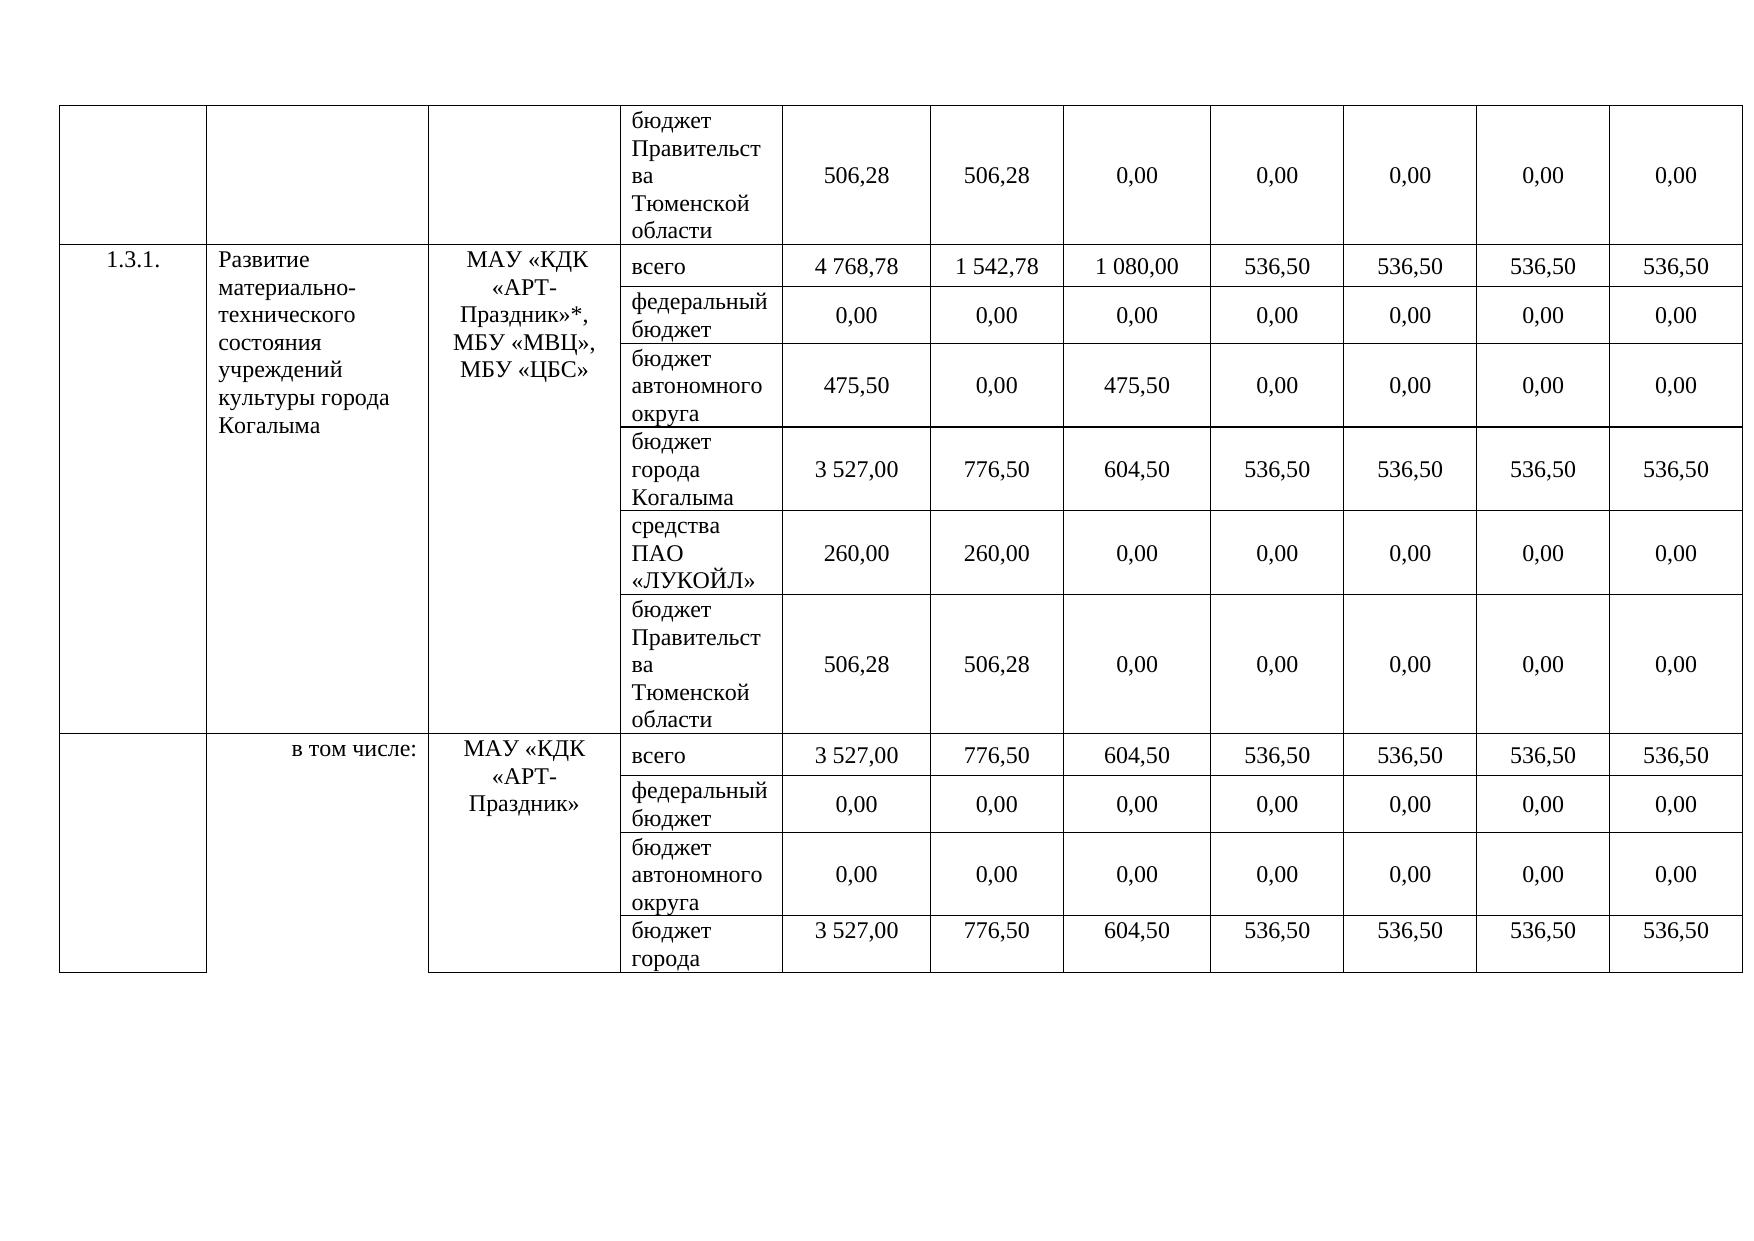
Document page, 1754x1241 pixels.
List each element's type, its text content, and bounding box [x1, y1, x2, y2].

table_cell 0,00 [783, 833, 930, 915]
table_cell МАУ «КДК «АРТ-Праздник» [429, 734, 620, 972]
table_cell 1.3.1. [60, 245, 206, 733]
table_cell 536,50 [1211, 916, 1343, 972]
table_cell 0,00 [1064, 511, 1210, 594]
table_cell 0,00 [1610, 511, 1742, 594]
table_cell 604,50 [1064, 916, 1210, 972]
table_cell в том числе: [207, 734, 428, 972]
table_cell 536,50 [1477, 245, 1609, 286]
table_cell 0,00 [1344, 287, 1476, 342]
table_cell 0,00 [783, 287, 930, 342]
table_cell 604,50 [1064, 734, 1210, 775]
table_cell 0,00 [1610, 287, 1742, 342]
table_cell 0,00 [931, 776, 1063, 832]
table_cell 536,50 [1610, 734, 1742, 775]
table_cell Развитие материально-технического состояния учреждений культуры города Когалыма [207, 245, 428, 733]
table_cell бюджет автономного округа [621, 344, 782, 426]
table_cell 0,00 [1211, 287, 1343, 342]
table_cell 536,50 [1211, 734, 1343, 775]
table_cell 0,00 [1211, 344, 1343, 426]
table_cell 0,00 [1610, 595, 1742, 733]
table_cell 536,50 [1477, 734, 1609, 775]
table_cell 536,50 [1610, 428, 1742, 510]
table_cell 776,50 [931, 916, 1063, 972]
table_cell 0,00 [1344, 595, 1476, 733]
table_cell 0,00 [1344, 511, 1476, 594]
table_cell 3 527,00 [783, 916, 930, 972]
table_cell 0,00 [1477, 511, 1609, 594]
table_cell 536,50 [1610, 916, 1742, 972]
table_cell 0,00 [931, 833, 1063, 915]
table_cell 0,00 [783, 776, 930, 832]
table_cell 536,50 [1211, 428, 1343, 510]
table_cell 0,00 [1344, 344, 1476, 426]
table_cell 0,00 [1064, 776, 1210, 832]
table_cell 536,50 [1477, 916, 1609, 972]
table_cell 0,00 [1211, 833, 1343, 915]
table_cell 0,00 [1064, 595, 1210, 733]
table_cell 536,50 [1477, 428, 1609, 510]
table_cell 260,00 [783, 511, 930, 594]
table_cell 776,50 [931, 428, 1063, 510]
table_cell 4 768,78 [783, 245, 930, 286]
table_cell 0,00 [1064, 106, 1210, 244]
table_cell 0,00 [1344, 106, 1476, 244]
table_cell 506,28 [783, 595, 930, 733]
table_cell 1 542,78 [931, 245, 1063, 286]
table_cell 536,50 [1344, 428, 1476, 510]
table_cell 0,00 [1344, 776, 1476, 832]
table_cell всего [621, 245, 782, 286]
table_cell 0,00 [1211, 106, 1343, 244]
table_cell 536,50 [1344, 245, 1476, 286]
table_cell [621, 916, 782, 972]
table_cell 0,00 [1477, 776, 1609, 832]
table_cell бюджет Правительства Тюменской области [621, 595, 782, 733]
table_cell всего [621, 734, 782, 775]
table_cell 506,28 [783, 106, 930, 244]
table_cell 0,00 [1477, 287, 1609, 342]
table_cell 0,00 [1477, 106, 1609, 244]
table_cell 0,00 [1610, 776, 1742, 832]
table_cell 506,28 [931, 106, 1063, 244]
table_cell 0,00 [1211, 595, 1343, 733]
table_cell 536,50 [1610, 245, 1742, 286]
table_cell 1 080,00 [1064, 245, 1210, 286]
table_cell 3 527,00 [783, 428, 930, 510]
table_cell 536,50 [1344, 916, 1476, 972]
table_cell 0,00 [931, 287, 1063, 342]
table_cell бюджет города Когалыма [621, 428, 782, 510]
table_cell МАУ «КДК «АРТ-Праздник»*, МБУ «МВЦ», МБУ «ЦБС» [429, 245, 620, 733]
table_cell 776,50 [931, 734, 1063, 775]
table_cell 536,50 [1211, 245, 1343, 286]
table_cell бюджет автономного округа [621, 833, 782, 915]
table_cell 0,00 [1344, 833, 1476, 915]
table_cell 506,28 [931, 595, 1063, 733]
table_cell бюджет Правительства Тюменской области [621, 106, 782, 244]
table_cell 3 527,00 [783, 734, 930, 775]
table_cell 260,00 [931, 511, 1063, 594]
table_cell федеральный бюджет [621, 287, 782, 342]
table_cell 536,50 [1344, 734, 1476, 775]
table_cell 0,00 [1211, 776, 1343, 832]
table_cell 0,00 [931, 344, 1063, 426]
table_cell [60, 734, 206, 972]
table_cell 604,50 [1064, 428, 1210, 510]
table_cell 0,00 [1477, 595, 1609, 733]
table_cell 0,00 [1211, 511, 1343, 594]
table_cell средства ПАО «ЛУКОЙЛ» [621, 511, 782, 594]
table_cell 475,50 [1064, 344, 1210, 426]
table_cell 0,00 [1610, 106, 1742, 244]
table_cell 0,00 [1477, 344, 1609, 426]
table_cell 475,50 [783, 344, 930, 426]
table_cell 0,00 [1610, 833, 1742, 915]
table_cell федеральный бюджет [621, 776, 782, 832]
table_cell 0,00 [1610, 344, 1742, 426]
table_cell 0,00 [1064, 833, 1210, 915]
table_cell 0,00 [1477, 833, 1609, 915]
table_cell 0,00 [1064, 287, 1210, 342]
